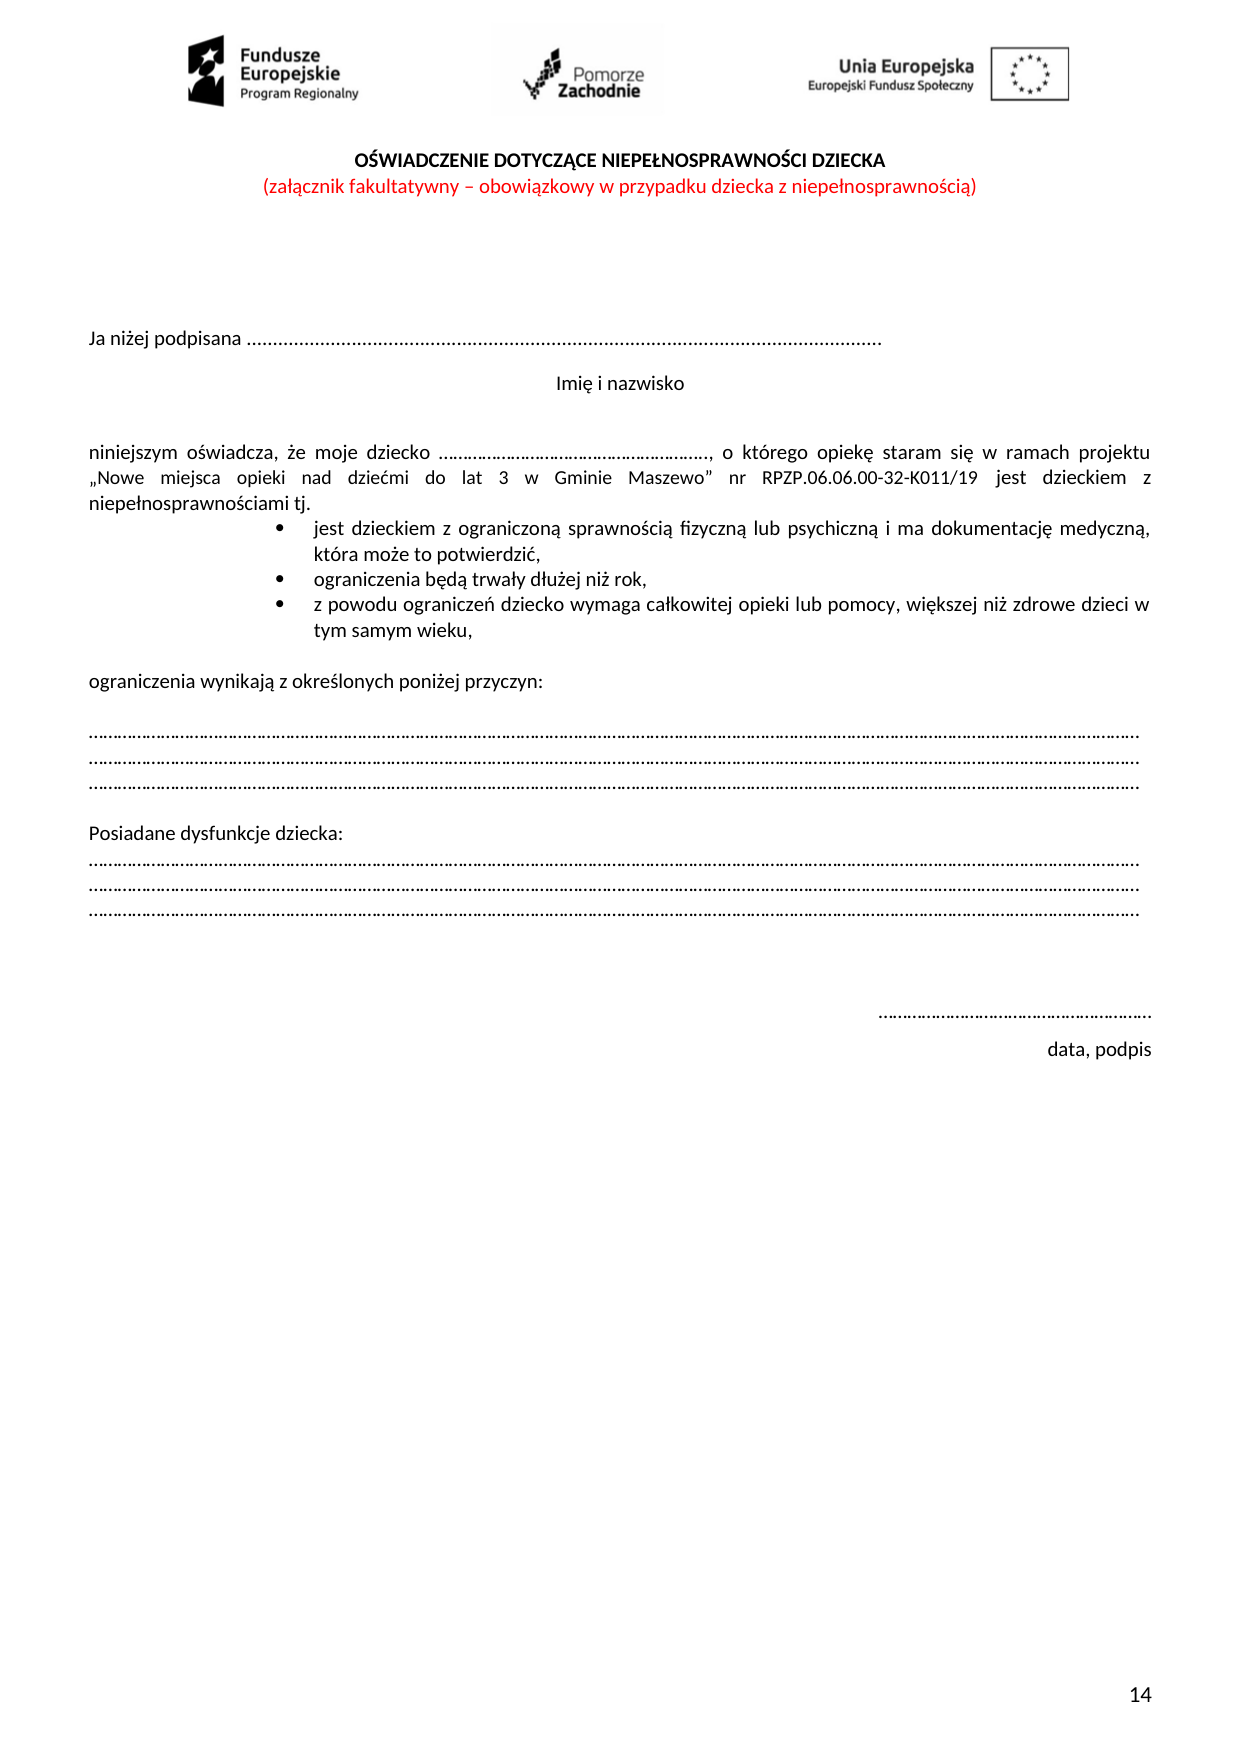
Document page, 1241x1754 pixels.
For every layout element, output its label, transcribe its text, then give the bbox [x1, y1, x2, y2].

text Ja niżej podpisana ......................................................................................................................... [89, 326, 1152, 351]
text ……………………………………………………………………………………………………………………………………………………………………………………………………………………………………………………………………………………………………………………………………………………………………………………………………………………………………………………………………………………………………………………………………………………………………………………………………… [89, 846, 1152, 922]
text Posiadane dysfunkcje dziecka: [89, 820, 1152, 846]
text Imię i nazwisko [89, 370, 1152, 395]
text ……………………………………………………………………………………………………………………………………………………………………………………………………………………………………………………………………………………………………………………………………………………………………………………………………………………………………………………………………………………………………………………………………………………………………………………………………… [89, 719, 1152, 795]
text data, podpis [89, 1036, 1152, 1062]
text ograniczenia wynikają z określonych poniżej przyczyn: [89, 668, 1152, 693]
list ograniczenia będą trwały dłużej niż rok, [276, 566, 1152, 592]
text (załącznik fakultatywny – obowiązkowy w przypadku dziecka z niepełnosprawnością) [89, 173, 1152, 198]
list z powodu ograniczeń dziecko wymaga całkowitej opieki lub pomocy, większej niż zdrowe dzieci w tym samym wieku, [276, 592, 1152, 642]
list jest dzieckiem z ograniczoną sprawnością fizyczną lub psychiczną i ma dokumentację medyczną, która może to potwierdzić, [276, 515, 1152, 566]
picture [171, 17, 1070, 124]
text ………………………………………………… [89, 998, 1152, 1024]
text OŚWIADCZENIE DOTYCZĄCE NIEPEŁNOSPRAWNOŚCI DZIECKA [89, 148, 1152, 173]
text niniejszym oświadcza, że moje dziecko ……………………………………………….., o którego opiekę staram się w ramach projektu „Nowe miejsca opieki nad dziećmi do lat 3 w Gminie Maszewo” nr RPZP.06.06.00-32-K011/19 jest dzieckiem z niepełnosprawnościami tj. [89, 439, 1152, 515]
